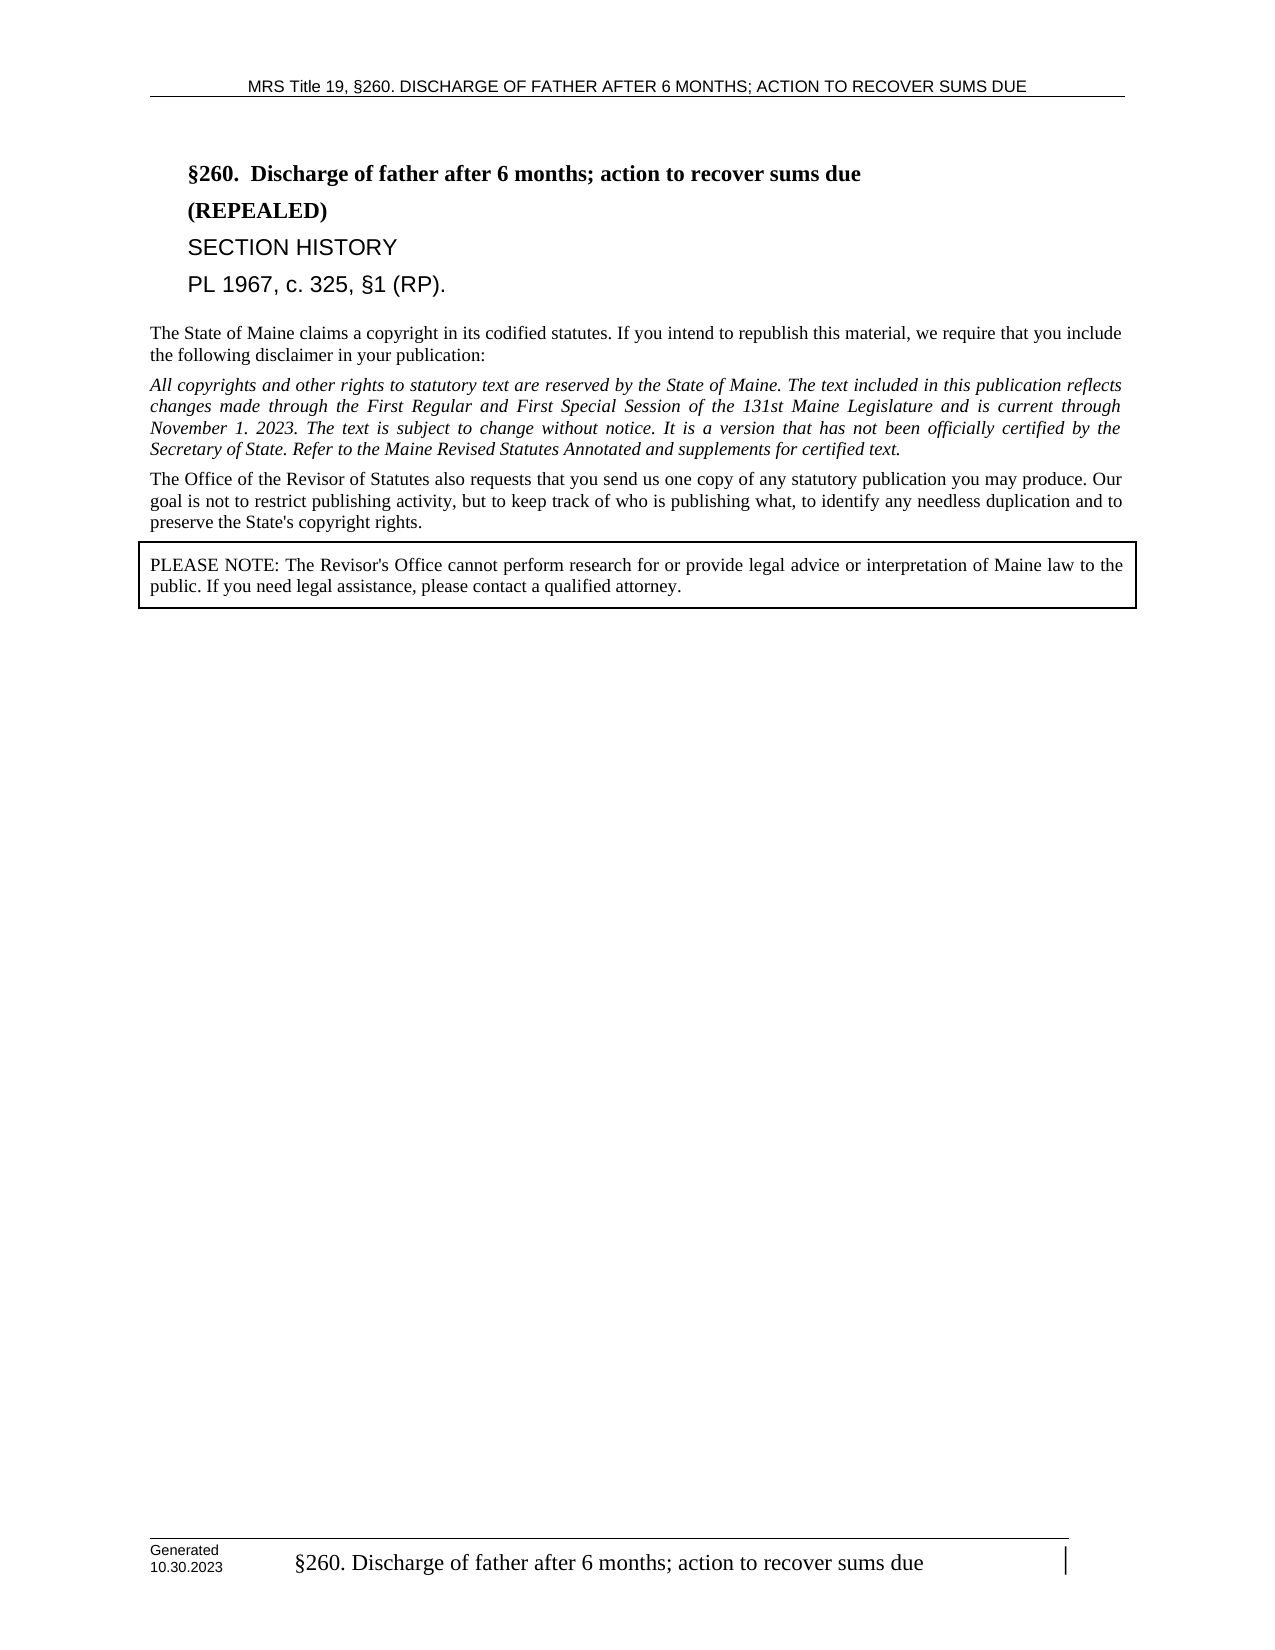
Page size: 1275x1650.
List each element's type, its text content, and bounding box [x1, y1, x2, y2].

text SECTION HISTORY [187, 234, 1125, 260]
text PLEASE NOTE: The Revisor's Office cannot perform research for or provide legal advice or interpretation of Maine law to the public. If you need legal assistance, please contact a qualified attorney. [140, 543, 1135, 607]
text All copyrights and other rights to statutory text are reserved by the State of Maine. The text included in this publication reflects changes made through the First Regular and First Special Session of the 131st Maine Legislature and is current through November 1. 2023 . The text is subject to change without notice. It is a version that has not been officially certified by the Secretary of State. Refer to the Maine Revised Statutes Annotated and supplements for certified text. [150, 373, 1125, 460]
text The State of Maine claims a copyright in its codified statutes. If you intend to republish this material, we require that you include the following disclaimer in your publication: [150, 322, 1125, 365]
text (REPEALED) [187, 197, 1125, 223]
text The Office of the Revisor of Statutes also requests that you send us one copy of any statutory publication you may produce. Our goal is not to restrict publishing activity, but to keep track of who is publishing what, to identify any needless duplication and to preserve the State's copyright rights. [150, 468, 1125, 533]
text §260. Discharge of father after 6 months; action to recover sums due [187, 160, 1125, 187]
text PL 1967, c. 325, §1 (RP). [187, 271, 1125, 297]
